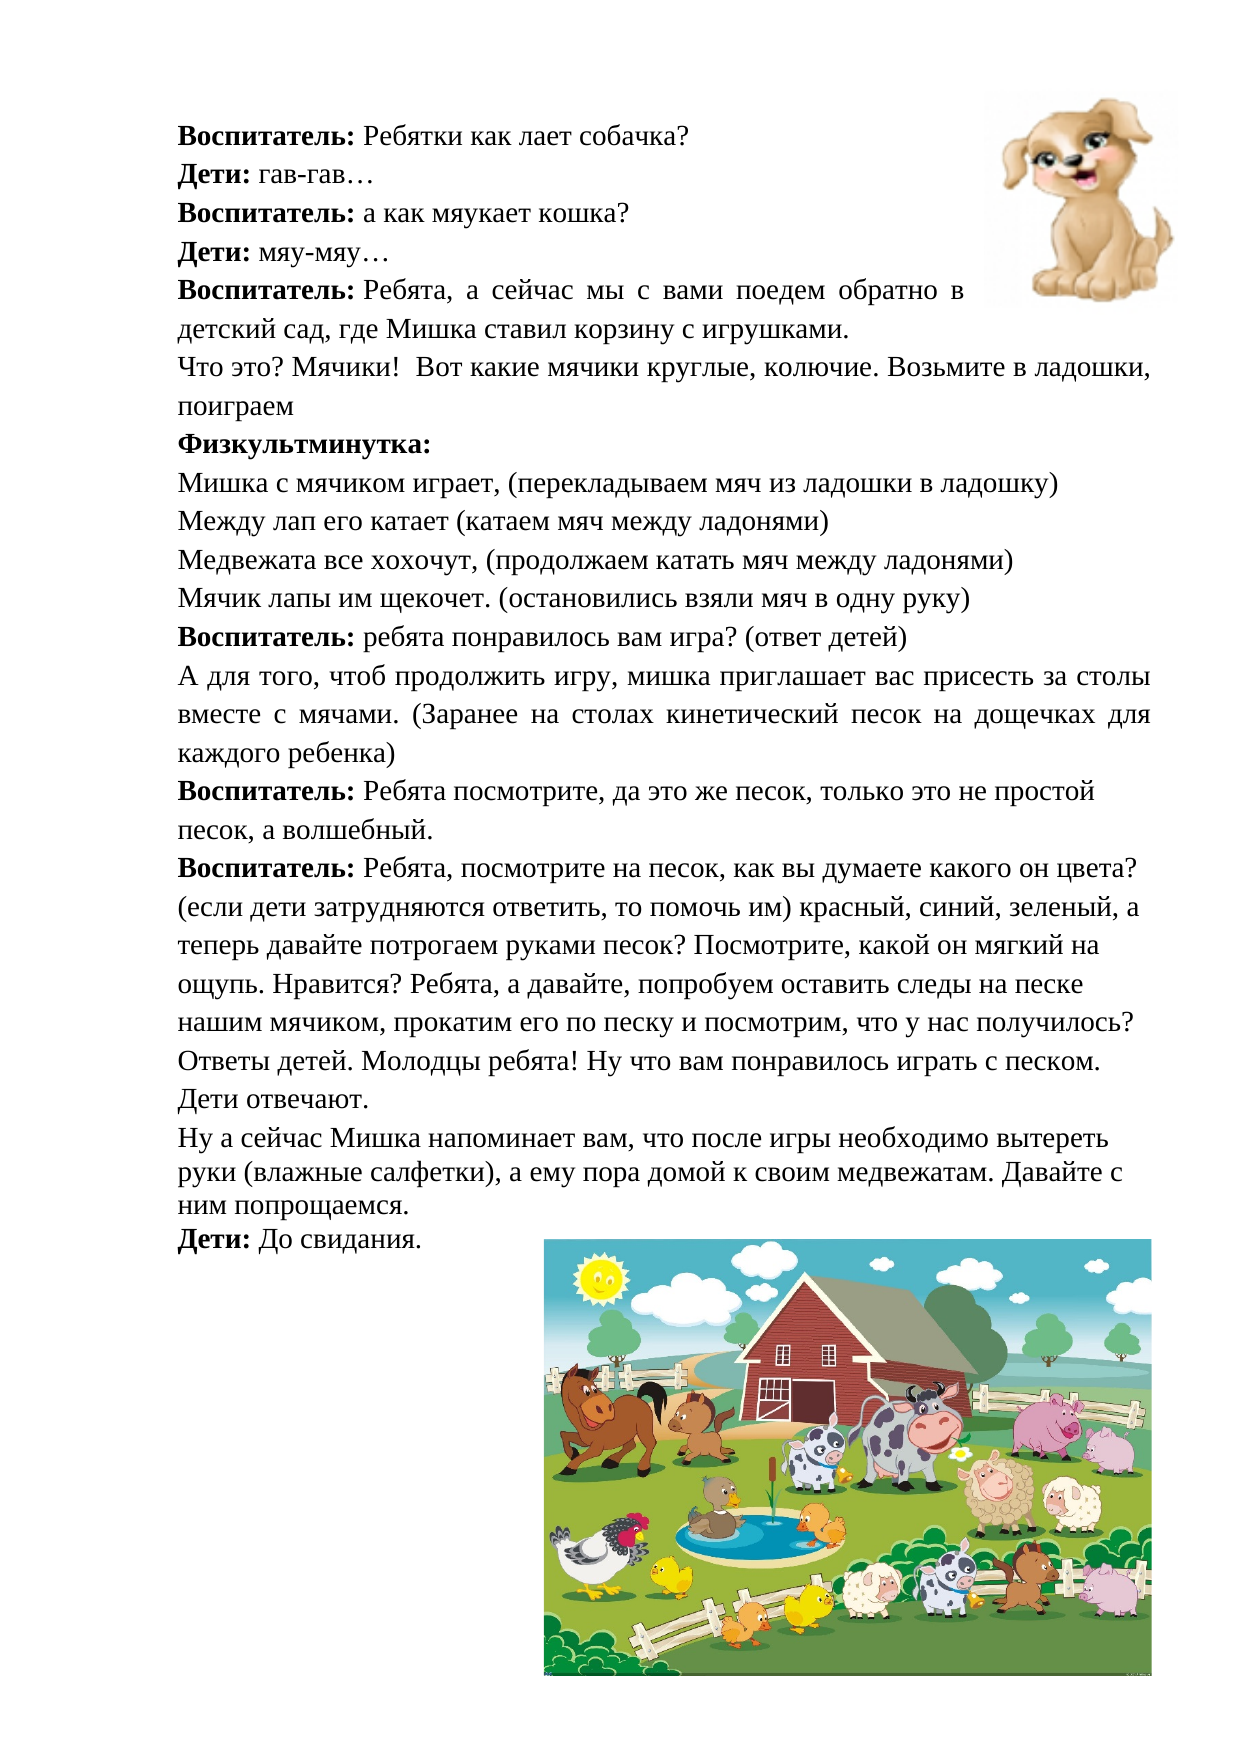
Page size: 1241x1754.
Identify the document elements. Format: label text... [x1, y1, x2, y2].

text Воспитатель: а как мяукает кошка? [177, 157, 1152, 190]
text А для того, чтоб продолжить игру, мишка приглашает вас присесть за столы вместе с мячами. (Заранее на столах кинетический песок на дощечках для каждого ребенка) [177, 619, 1152, 730]
text Мячик лапы им щекочет. (остановились взяли мяч в одну руку) [177, 542, 1152, 576]
text Между лап его катает (катаем мяч между ладонями) [177, 465, 1152, 498]
text Воспитатель: Ребята, посмотрите на песок, как вы думаете какого он цвета? (если дети затрудняются ответить, то помочь им) красный, синий, зеленый, а теперь давайте потрогаем руками песок? Посмотрите, какой он мягкий на ощупь. Нравится? Ребята, а давайте, попробуем оставить следы на песке нашим мячиком, прокатим его по песку и посмотрим, что у нас получилось? Ответы детей. Молодцы ребята! Ну что вам понравилось играть с песком. [177, 812, 1152, 1038]
text Физкультминутка: [177, 388, 1152, 421]
text Воспитатель: Ребята посмотрите, да это же песок, только это не простой песок, а волшебный. [177, 735, 1152, 807]
picture [543, 1239, 1152, 1676]
text Дети: мяу-мяу… [177, 195, 1152, 229]
text Дети: гав-гав… [177, 118, 1152, 152]
text Ну а сейчас Мишка напоминает вам, что после игры необходимо вытереть руки (влажные салфетки), а ему пора домой к своим медвежатам. Давайте с ним попрощаемся. [177, 1082, 1152, 1182]
text Воспитатель: ребята понравилось вам игра? (ответ детей) [177, 581, 1152, 614]
text Мишка с мячиком играет, (перекладываем мяч из ладошки в ладошку) [177, 426, 1152, 460]
text Дети: До свидания. [177, 1182, 1152, 1216]
text Медвежата все хохочут, (продолжаем катать мяч между ладонями) [177, 503, 1152, 537]
text Воспитатель: Ребята, а сейчас мы с вами поедем обратно в детский сад, где Мишка ставил корзину с игрушками. [177, 234, 1152, 306]
text Что это? Мячики! Вот какие мячики круглые, колючие. Возьмите в ладошки, поиграем [177, 311, 1152, 383]
text Дети отвечают. [177, 1043, 1152, 1077]
